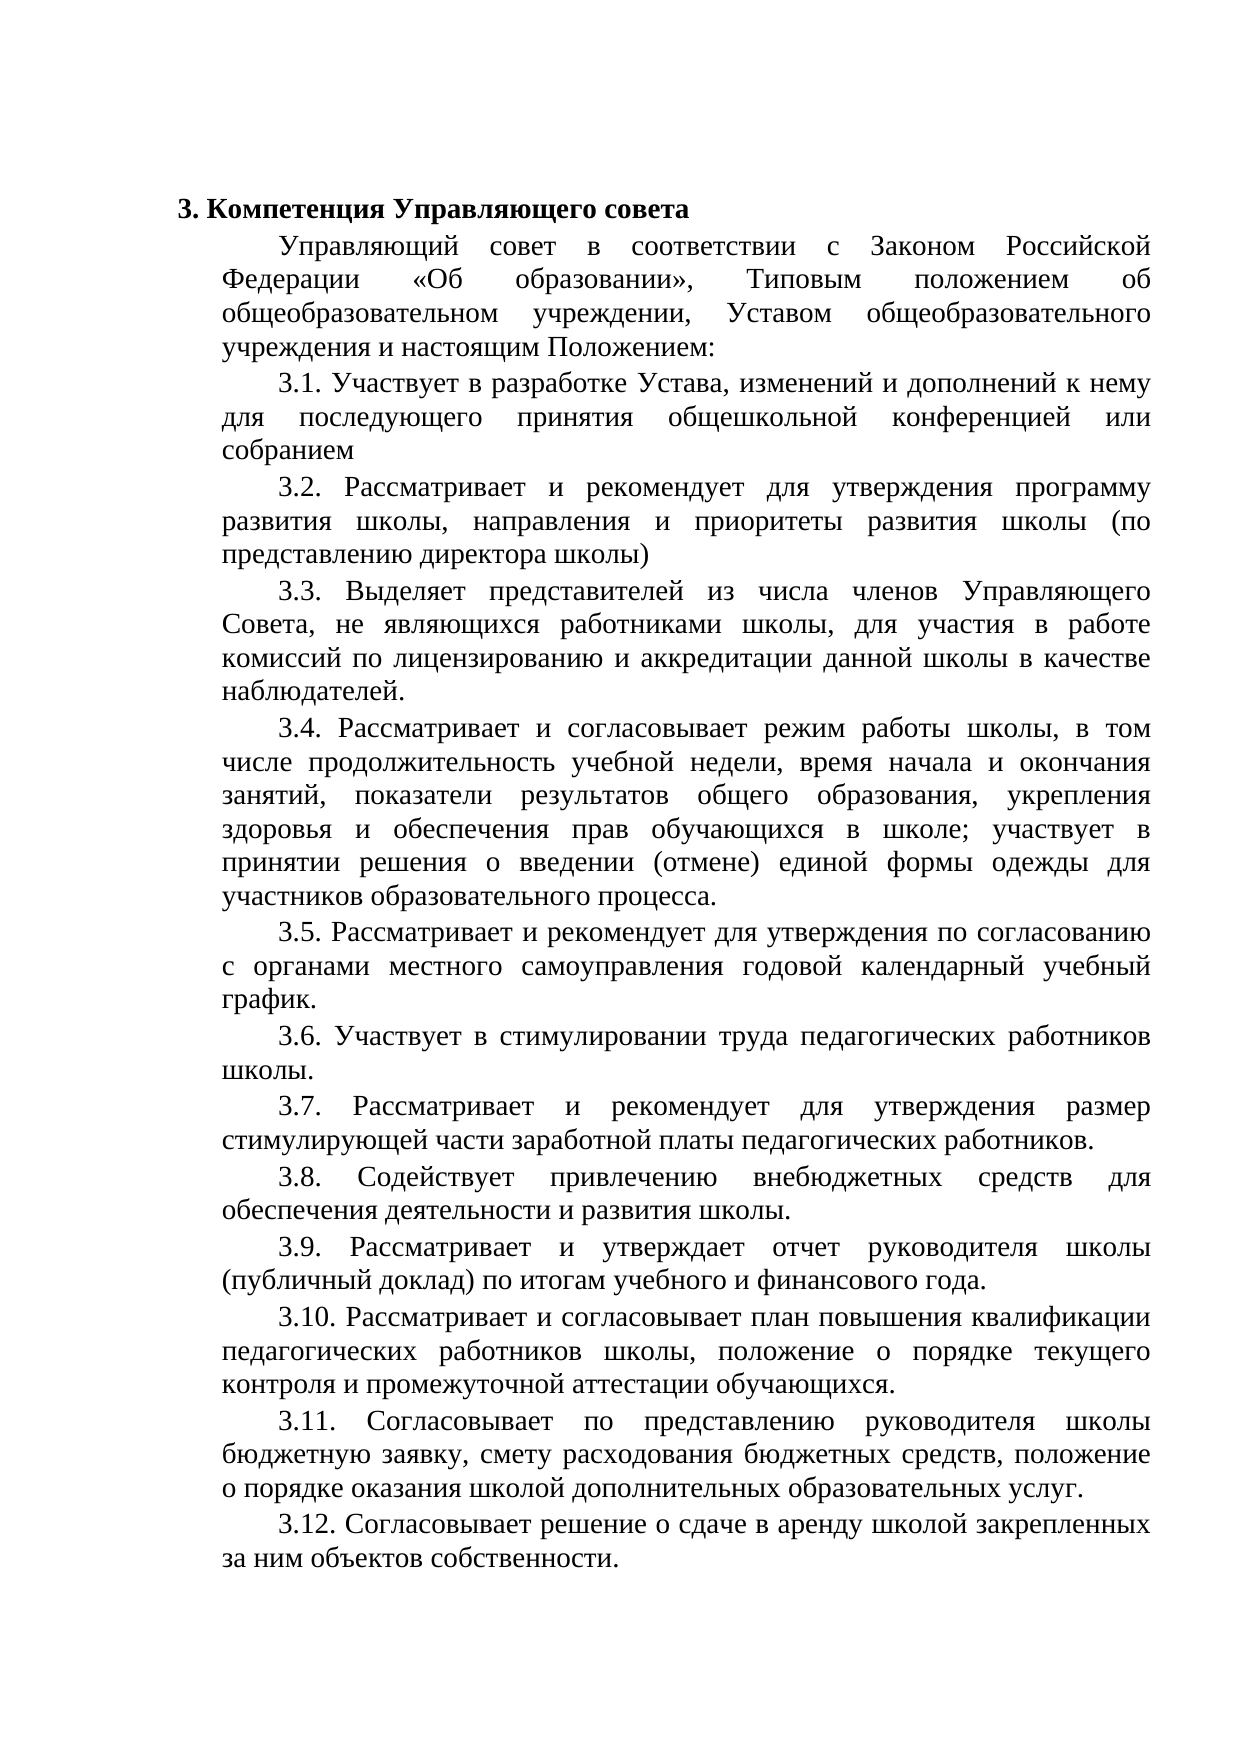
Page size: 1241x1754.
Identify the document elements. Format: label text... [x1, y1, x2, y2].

text 3.6. Участвует в стимулировании труда педагогических работников школы. [222, 1018, 1152, 1085]
text 3.2. Рассматривает и рекомендует для утверждения программу развития школы, направления и приоритеты развития школы (по представлению директора школы) [222, 469, 1152, 570]
text 3.4. Рассматривает и согласовывает режим работы школы, в том числе продолжительность учебной недели, время начала и окончания занятий, показатели результатов общего образования, укрепления здоровья и обеспечения прав обучающихся в школе; участвует в принятии решения о введении (отмене) единой формы одежды для участников образовательного процесса. [222, 710, 1152, 911]
text 3.12. Согласовывает решение о сдаче в аренду школой закрепленных за ним объектов собственности. [222, 1507, 1152, 1574]
text 3.3. Выделяет представителей из числа членов Управляющего Совета, не являющихся работниками школы, для участия в работе комиссий по лицензированию и аккредитации данной школы в качестве наблюдателей. [222, 573, 1152, 707]
text 3.8. Содействует привлечению внебюджетных средств для обеспечения деятельности и развития школы. [222, 1159, 1152, 1226]
text 3.11. Согласовывает по представлению руководителя школы бюджетную заявку, смету расходования бюджетных средств, положение о порядке оказания школой дополнительных образовательных услуг. [222, 1403, 1152, 1503]
text 3.9. Рассматривает и утверждает отчет руководителя школы (публичный доклад) по итогам учебного и финансового года. [222, 1229, 1152, 1296]
text 3. Компетенция Управляющего совета [177, 191, 1152, 225]
text Управляющий совет в соответствии с Законом Российской Федерации «Об образовании», Типовым положением об общеобразовательном учреждении, Уставом общеобразовательного учреждения и настоящим Положением: [222, 228, 1152, 362]
text 3.10. Рассматривает и согласовывает план повышения квалификации педагогических работников школы, положение о порядке текущего контроля и промежуточной аттестации обучающихся. [222, 1299, 1152, 1400]
text 3.5. Рассматривает и рекомендует для утверждения по согласованию с органами местного самоуправления годовой календарный учебный график. [222, 914, 1152, 1015]
text 3.7. Рассматривает и рекомендует для утверждения размер стимулирующей части заработной платы педагогических работников. [222, 1088, 1152, 1156]
text 3.1. Участвует в разработке Устава, изменений и дополнений к нему для последующего принятия общешкольной конференцией или собранием [222, 365, 1152, 466]
